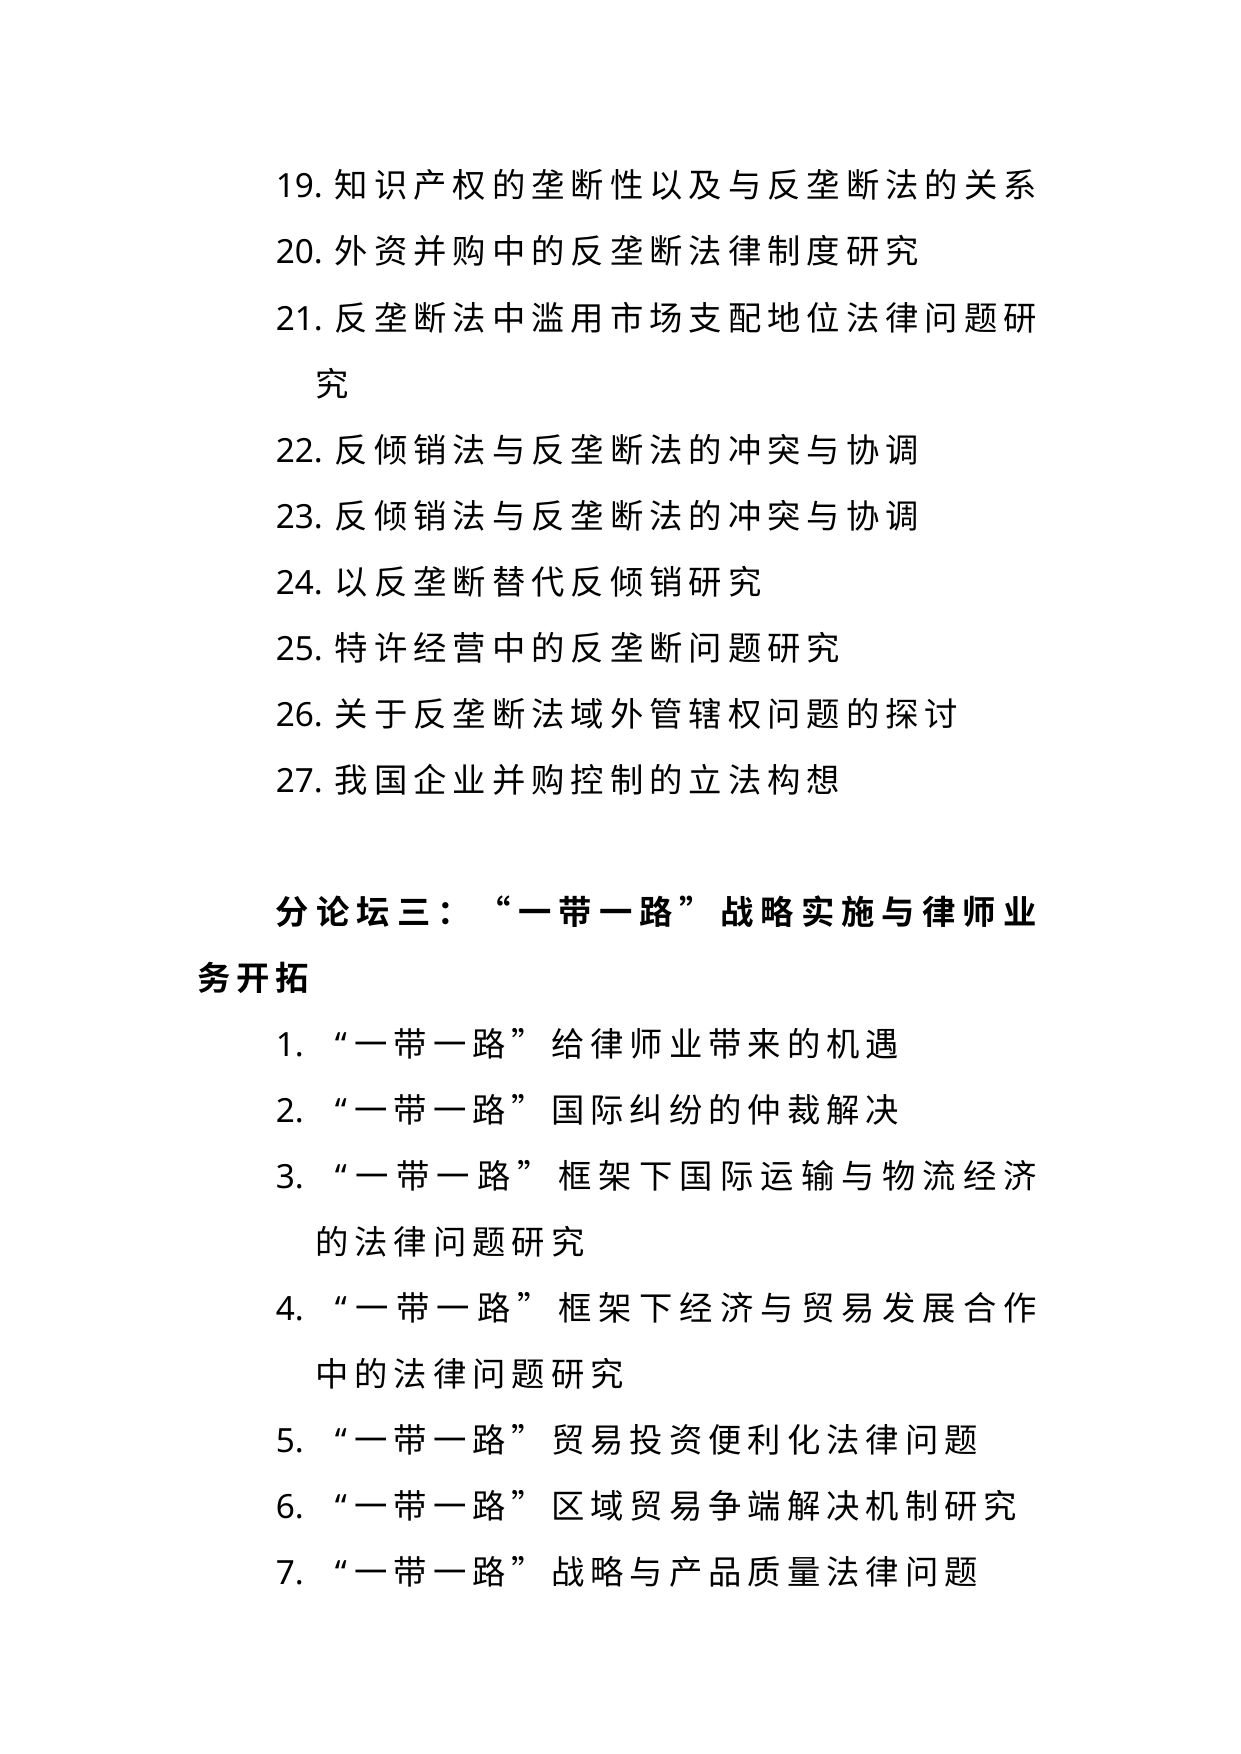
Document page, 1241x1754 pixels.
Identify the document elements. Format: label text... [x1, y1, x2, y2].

list 反倾销法与反垄断法的冲突与协调 [259, 415, 1043, 481]
list “一带一路”框架下国际运输与物流经济的法律问题研究 [259, 1141, 1043, 1273]
list 特许经营中的反垄断问题研究 [259, 613, 1043, 679]
list “一带一路”给律师业带来的机遇 [259, 1009, 1043, 1075]
list 反垄断法中滥用市场支配地位法律问题研究 [259, 283, 1043, 415]
list 以反垄断替代反倾销研究 [259, 547, 1043, 613]
text 分论坛三：“一带一路”战略实施与律师业务开拓 [197, 877, 1043, 1009]
list “一带一路”贸易投资便利化法律问题 [259, 1405, 1043, 1471]
list “一带一路”区域贸易争端解决机制研究 [259, 1471, 1043, 1537]
list 知识产权的垄断性以及与反垄断法的关系 [259, 151, 1043, 217]
list “一带一路”国际纠纷的仲裁解决 [259, 1075, 1043, 1141]
list “一带一路”战略与产品质量法律问题 [259, 1537, 1043, 1603]
list 外资并购中的反垄断法律制度研究 [259, 217, 1043, 283]
list “一带一路”框架下经济与贸易发展合作中的法律问题研究 [259, 1273, 1043, 1405]
list 反倾销法与反垄断法的冲突与协调 [259, 481, 1043, 547]
list 关于反垄断法域外管辖权问题的探讨 [259, 679, 1043, 745]
list 我国企业并购控制的立法构想 [259, 745, 1043, 811]
